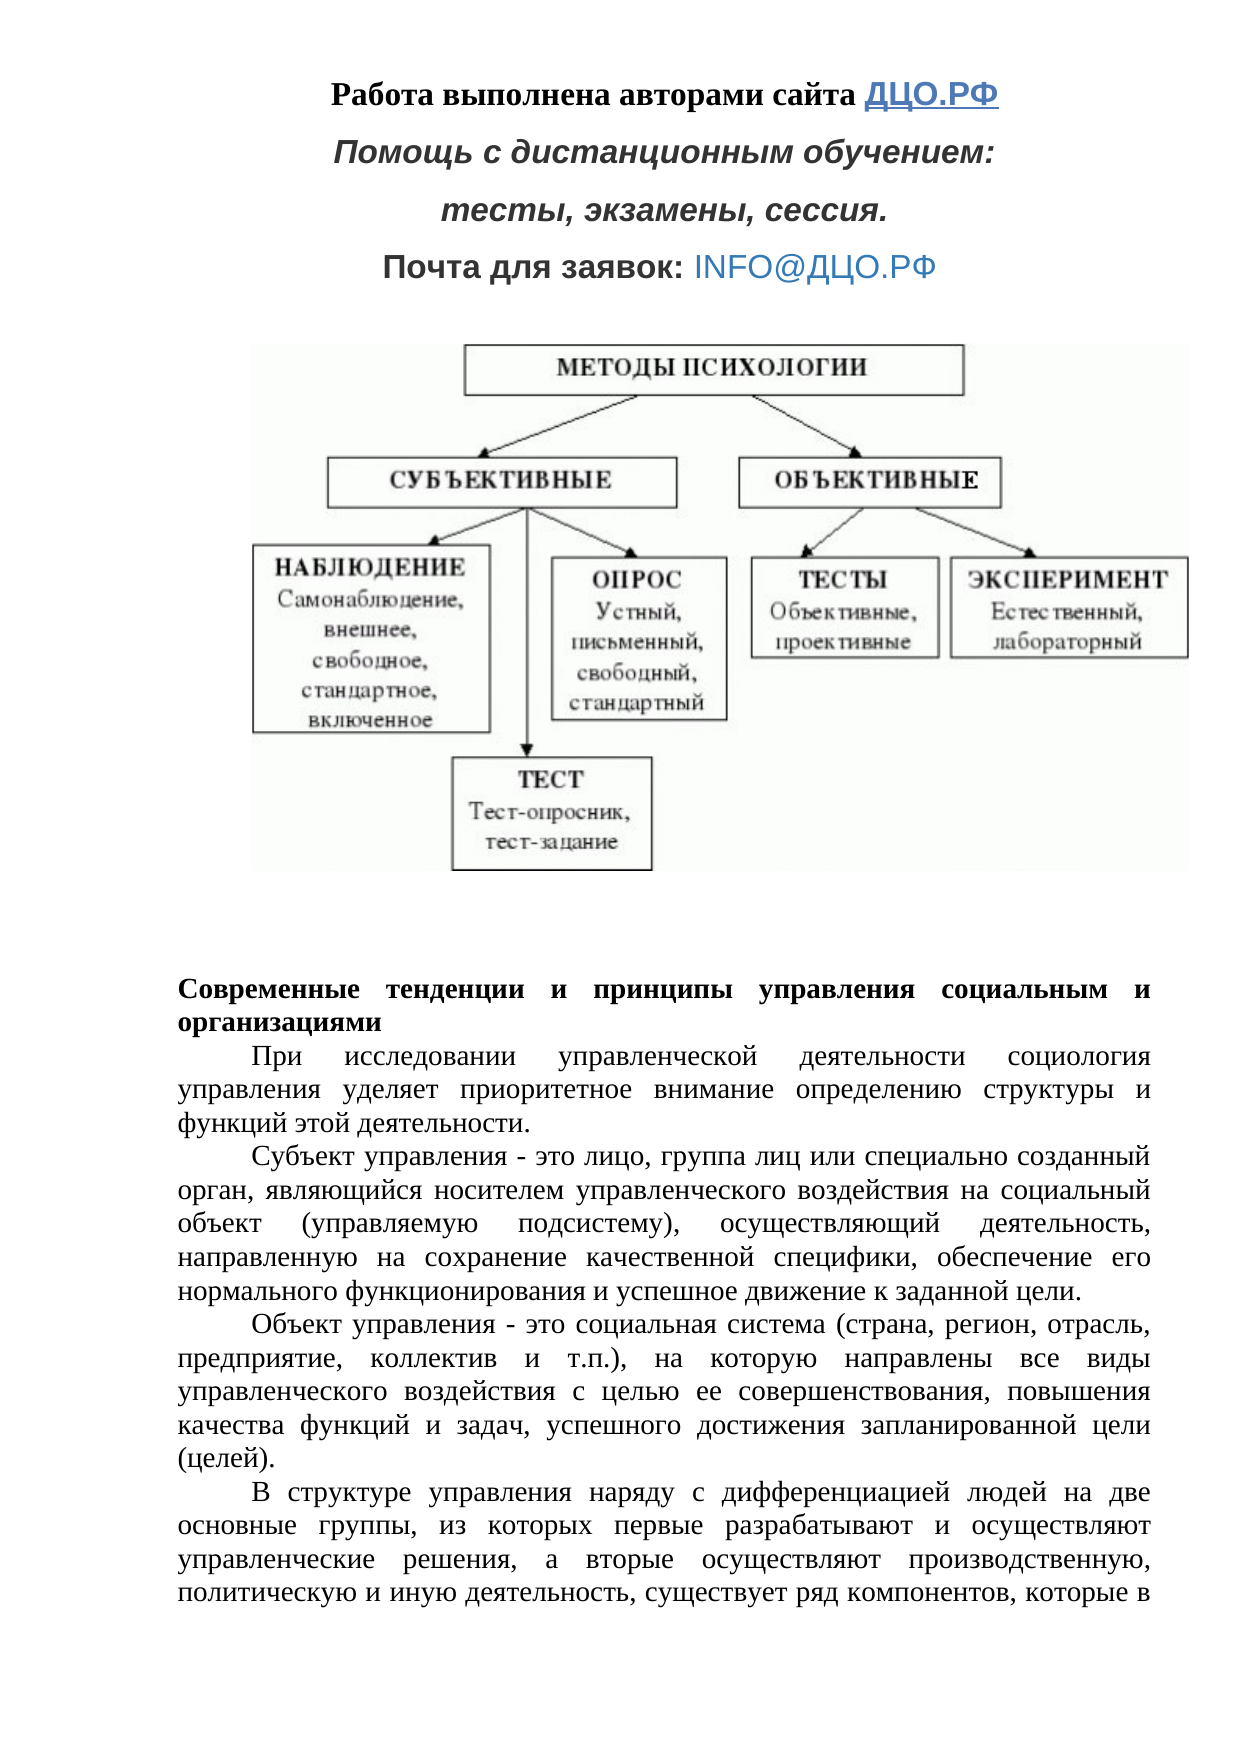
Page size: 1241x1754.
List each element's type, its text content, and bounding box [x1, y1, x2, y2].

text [177, 1474, 1152, 1608]
text Объект управления - это социальная система (страна, регион, отрасль, предприятие, коллектив и т.п.), на которую направлены все виды управленческого воздействия с целью ее совершенствования, повышения качества функций и задач, успешного достижения запланированной цели (целей). [177, 1306, 1152, 1474]
text При исследовании управленческой деятельности социология управления уделяет приоритетное внимание определению структуры и функций этой деятельности. [177, 1038, 1152, 1138]
text Субъект управления - это лицо, группа лиц или специально созданный орган, являющийся носителем управленческого воздействия на социальный объект (управляемую подсистему), осуществляющий деятельность, направленную на сохранение качественной специфики, обеспечение его нормального функционирования и успешное движение к заданной цели. [177, 1138, 1152, 1306]
picture [251, 343, 1189, 871]
text Современные тенденции и принципы управления социальным и организациями [177, 971, 1152, 1038]
